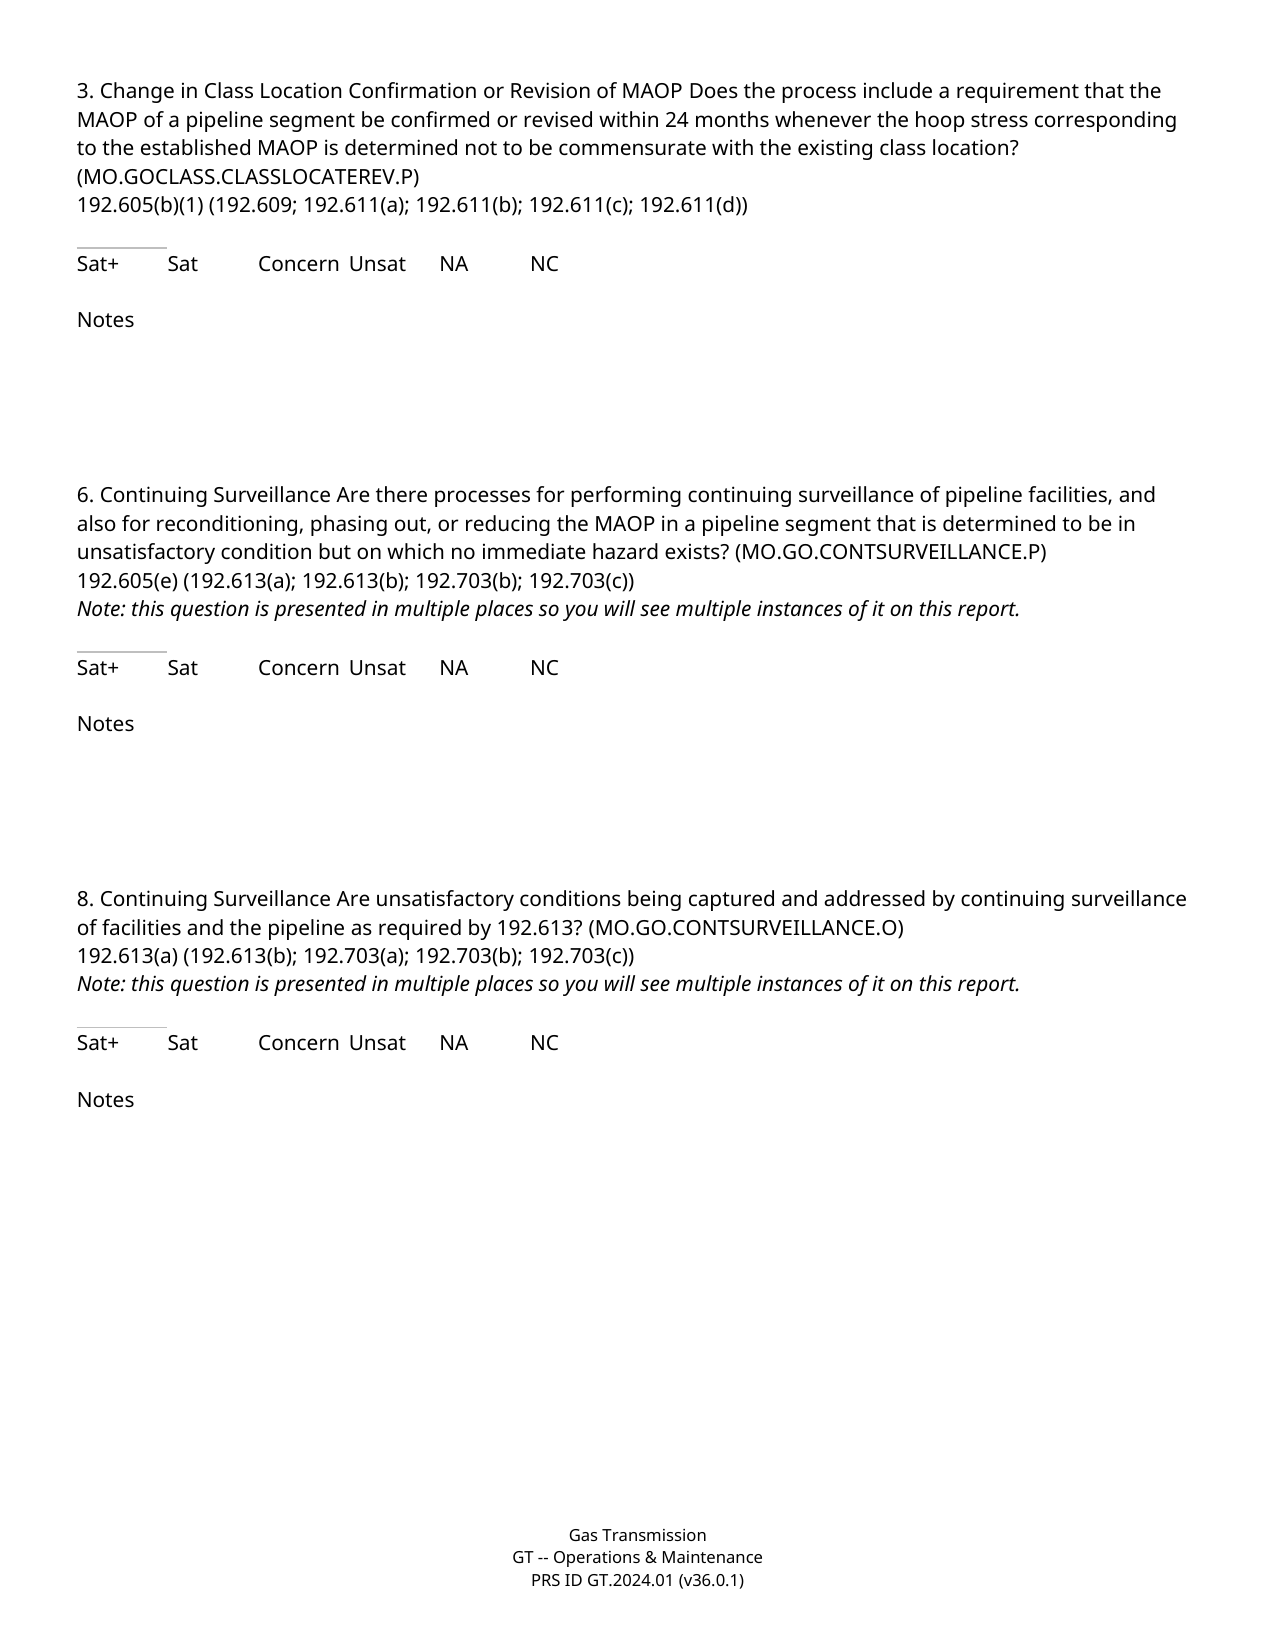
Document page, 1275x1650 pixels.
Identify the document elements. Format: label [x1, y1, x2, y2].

table_header [75, 883, 1200, 1258]
table_header [75, 75, 1200, 479]
table_header [75, 479, 1200, 883]
